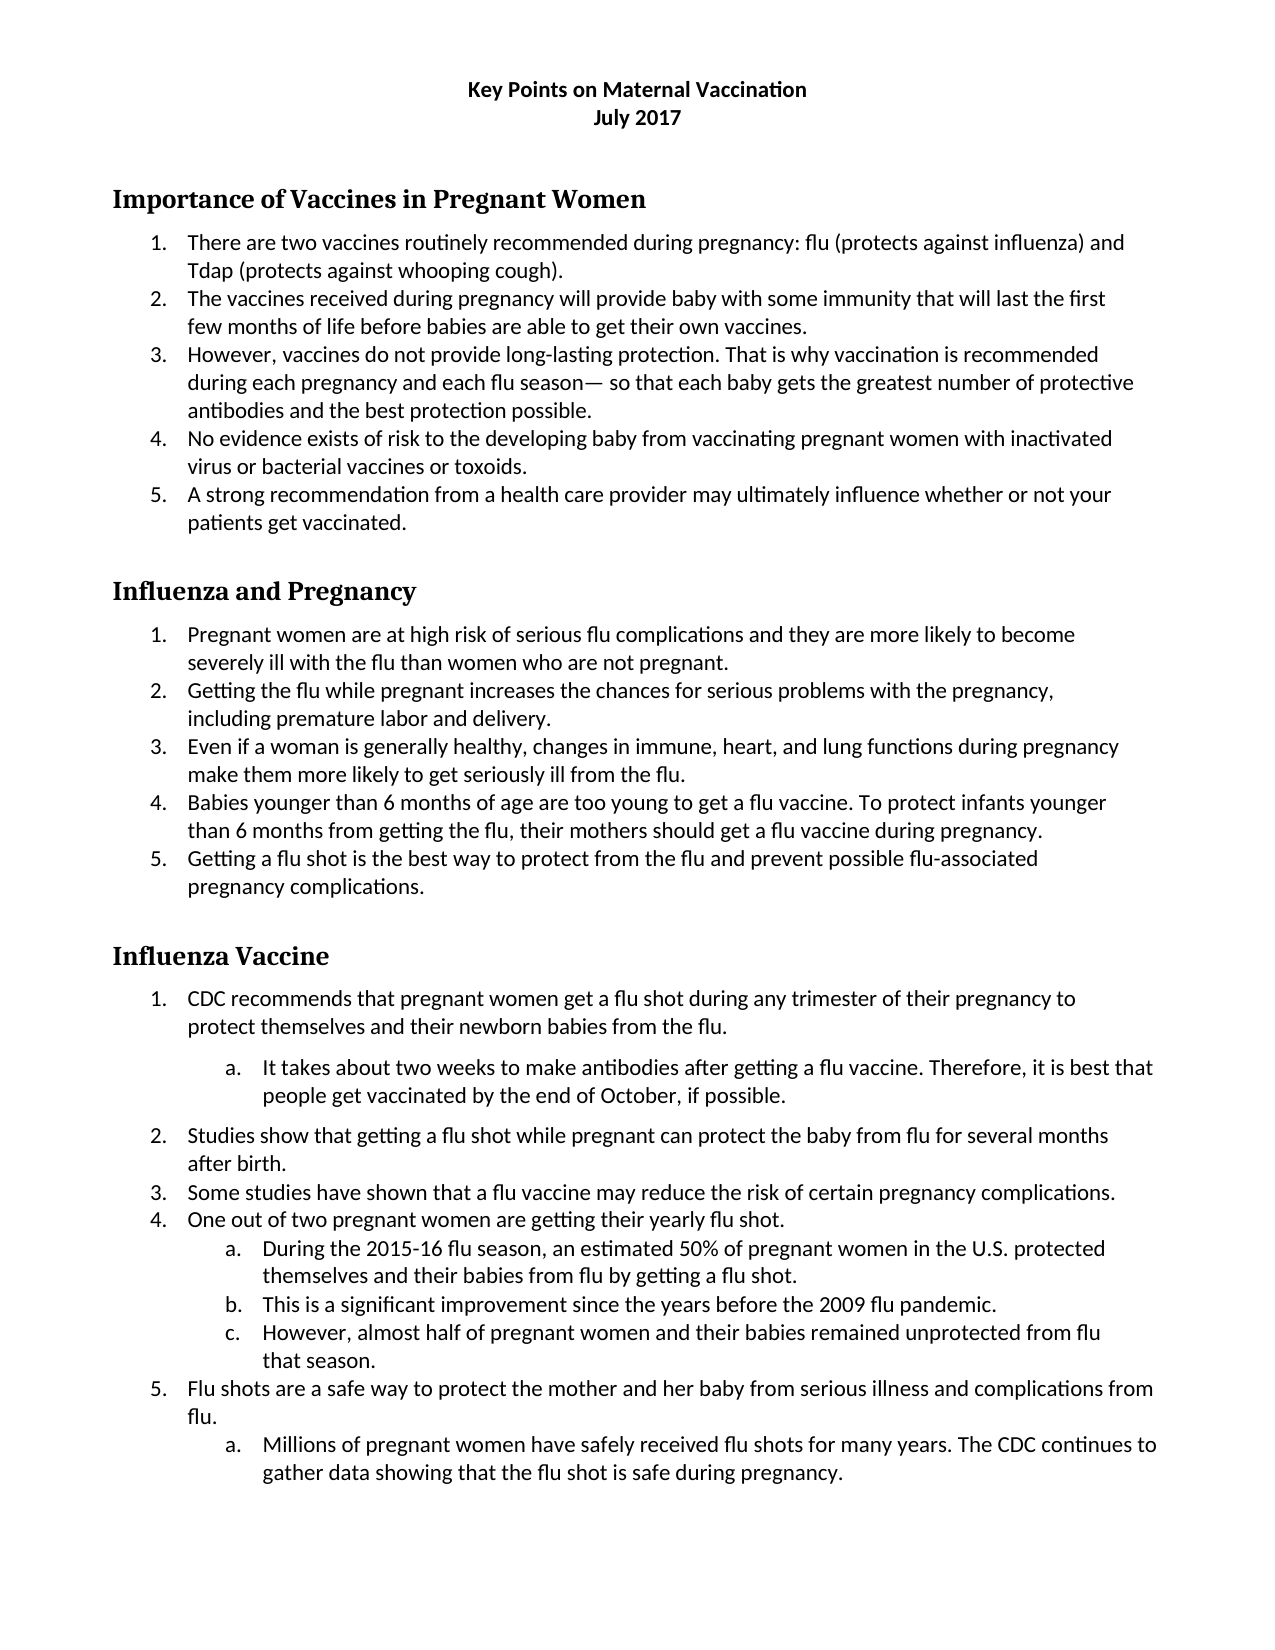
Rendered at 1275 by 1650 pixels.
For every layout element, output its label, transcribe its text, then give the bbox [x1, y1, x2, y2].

list There are two vaccines routinely recommended during pregnancy: flu (protects against influenza) and Tdap (protects against whooping cough). [150, 228, 1137, 284]
list This is a significant improvement since the years before the 2009 flu pandemic. [225, 1290, 1137, 1318]
list Flu shots are a safe way to protect the mother and her baby from serious illness and complications from flu. [150, 1374, 1162, 1430]
list The vaccines received during pregnancy will provide baby with some immunity that will last the first few months of life before babies are able to get their own vaccines. [150, 284, 1137, 340]
list Getting the flu while pregnant increases the chances for serious problems with the pregnancy, including premature labor and delivery. [150, 676, 1137, 732]
list Millions of pregnant women have safely received flu shots for many years. The CDC continues to gather data showing that the flu shot is safe during pregnancy. [225, 1430, 1162, 1486]
list A strong recommendation from a health care provider may ultimately influence whether or not your patients get vaccinated. [150, 480, 1137, 536]
list Getting a flu shot is the best way to protect from the flu and prevent possible flu-associated pregnancy complications. [150, 844, 1137, 900]
list Some studies have shown that a flu vaccine may reduce the risk of certain pregnancy complications. [150, 1178, 1137, 1206]
list Babies younger than 6 months of age are too young to get a flu vaccine. To protect infants younger than 6 months from getting the flu, their mothers should get a flu vaccine during pregnancy. [150, 788, 1137, 844]
list Even if a woman is generally healthy, changes in immune, heart, and lung functions during pregnancy make them more likely to get seriously ill from the flu. [150, 732, 1137, 788]
subtitle Influenza and Pregnancy [112, 576, 1162, 608]
list During the 2015-16 flu season, an estimated 50% of pregnant women in the U.S. protected themselves and their babies from flu by getting a flu shot. [225, 1234, 1137, 1290]
subtitle Influenza Vaccine [112, 941, 1162, 972]
list However, vaccines do not provide long-lasting protection. That is why vaccination is recommended during each pregnancy and each flu season— so that each baby gets the greatest number of protective antibodies and the best protection possible. [150, 340, 1137, 424]
list Pregnant women are at high risk of serious flu complications and they are more likely to become severely ill with the flu than women who are not pregnant. [150, 620, 1137, 676]
list It takes about two weeks to make antibodies after getting a flu vaccine. Therefore, it is best that people get vaccinated by the end of October, if possible. [225, 1053, 1162, 1109]
list However, almost half of pregnant women and their babies remained unprotected from flu that season. [225, 1318, 1137, 1374]
list CDC recommends that pregnant women get a flu shot during any trimester of their pregnancy to protect themselves and their newborn babies from the flu. [150, 984, 1137, 1041]
list One out of two pregnant women are getting their yearly flu shot. [150, 1206, 1137, 1234]
list No evidence exists of risk to the developing baby from vaccinating pregnant women with inactivated virus or bacterial vaccines or toxoids. [150, 424, 1137, 480]
list Studies show that getting a flu shot while pregnant can protect the baby from flu for several months after birth. [150, 1122, 1137, 1178]
subtitle Importance of Vaccines in Pregnant Women [112, 184, 1162, 215]
